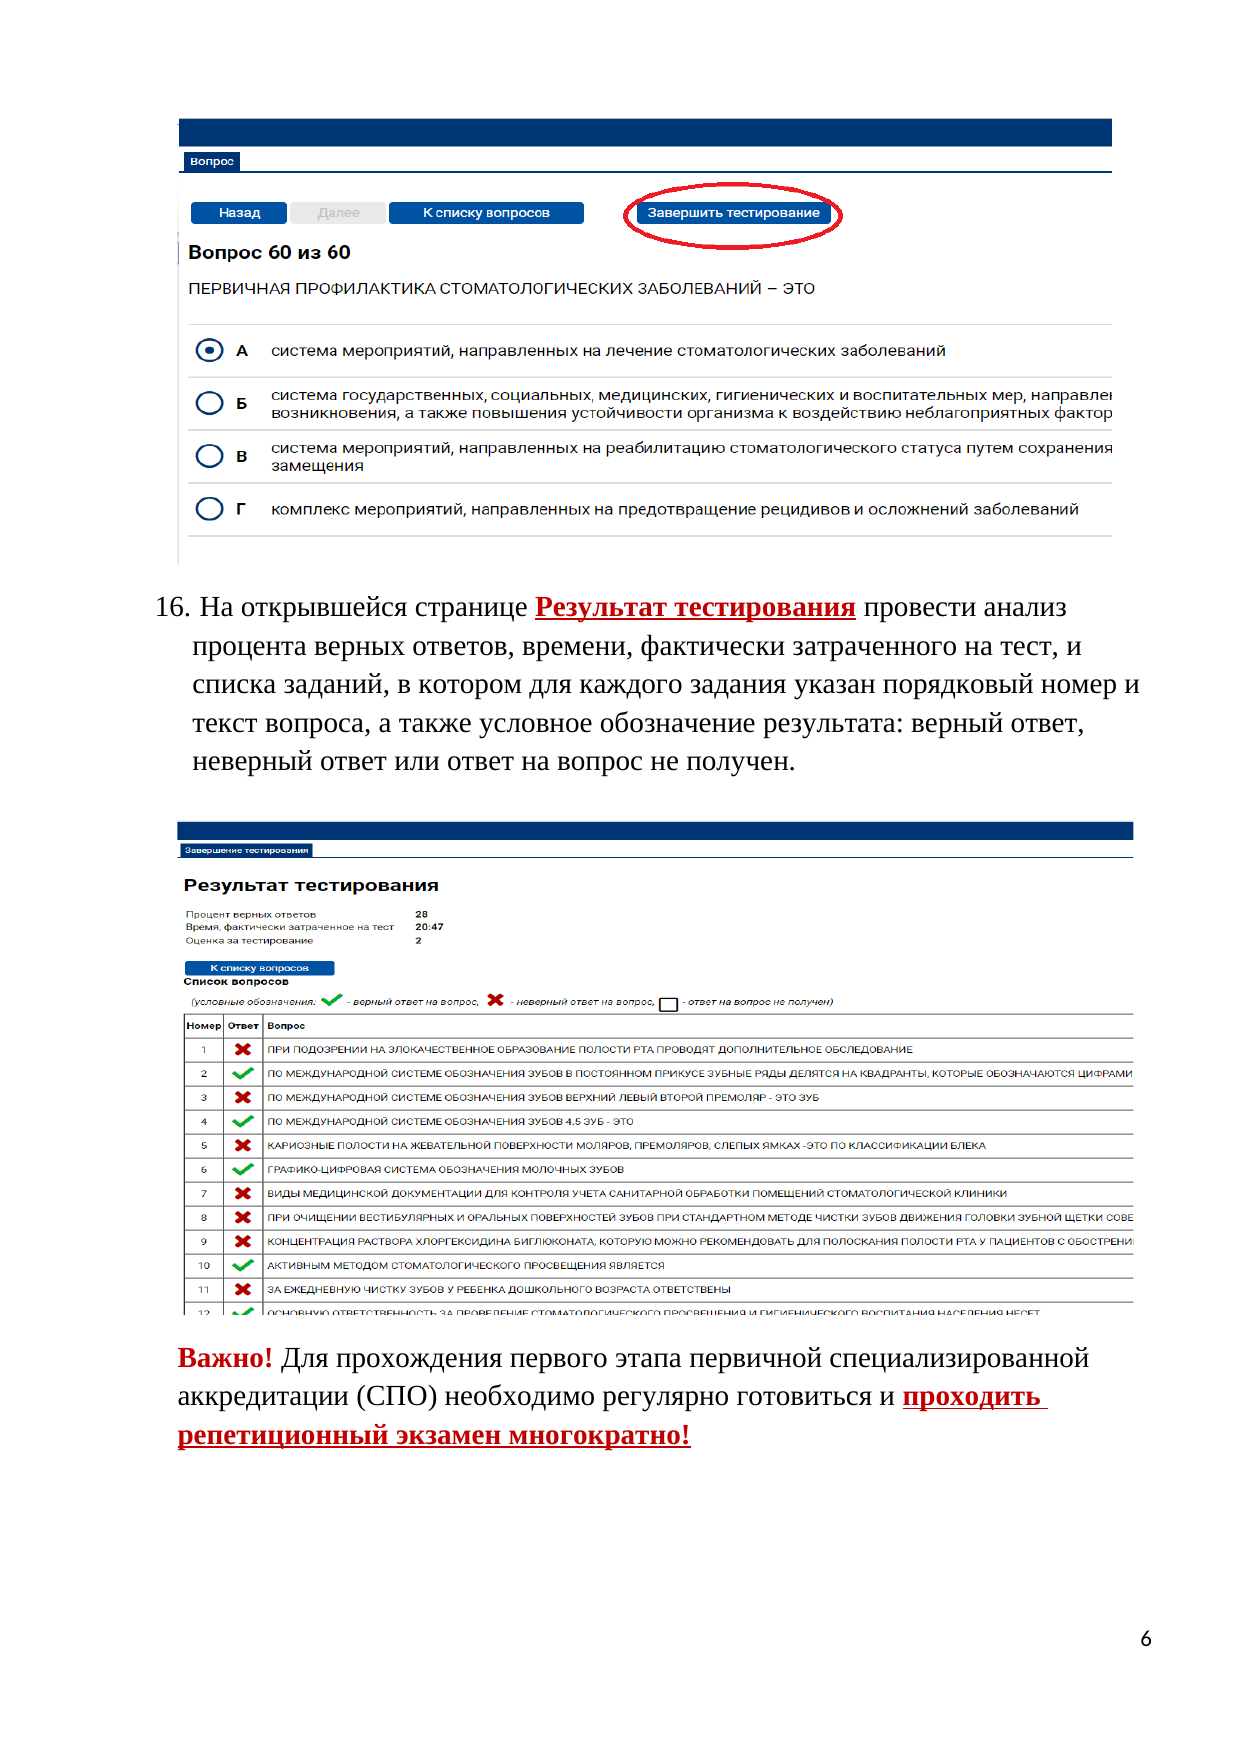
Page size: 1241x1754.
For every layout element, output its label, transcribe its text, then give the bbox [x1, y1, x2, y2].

list На открывшейся странице Результат тестирования провести анализ процента верных ответов, времени, фактически затраченного на тест, и списка заданий, в котором для каждого задания указан порядковый номер и текст вопроса, а также условное обозначение результата: верный ответ, неверный ответ или ответ на вопрос не получен. [154, 589, 1152, 777]
text Важно! Для прохождения первого этапа первичной специализированной аккредитации (СПО) необходимо регулярно готовиться и проходить репетиционный экзамен многократно! [177, 1340, 1152, 1451]
